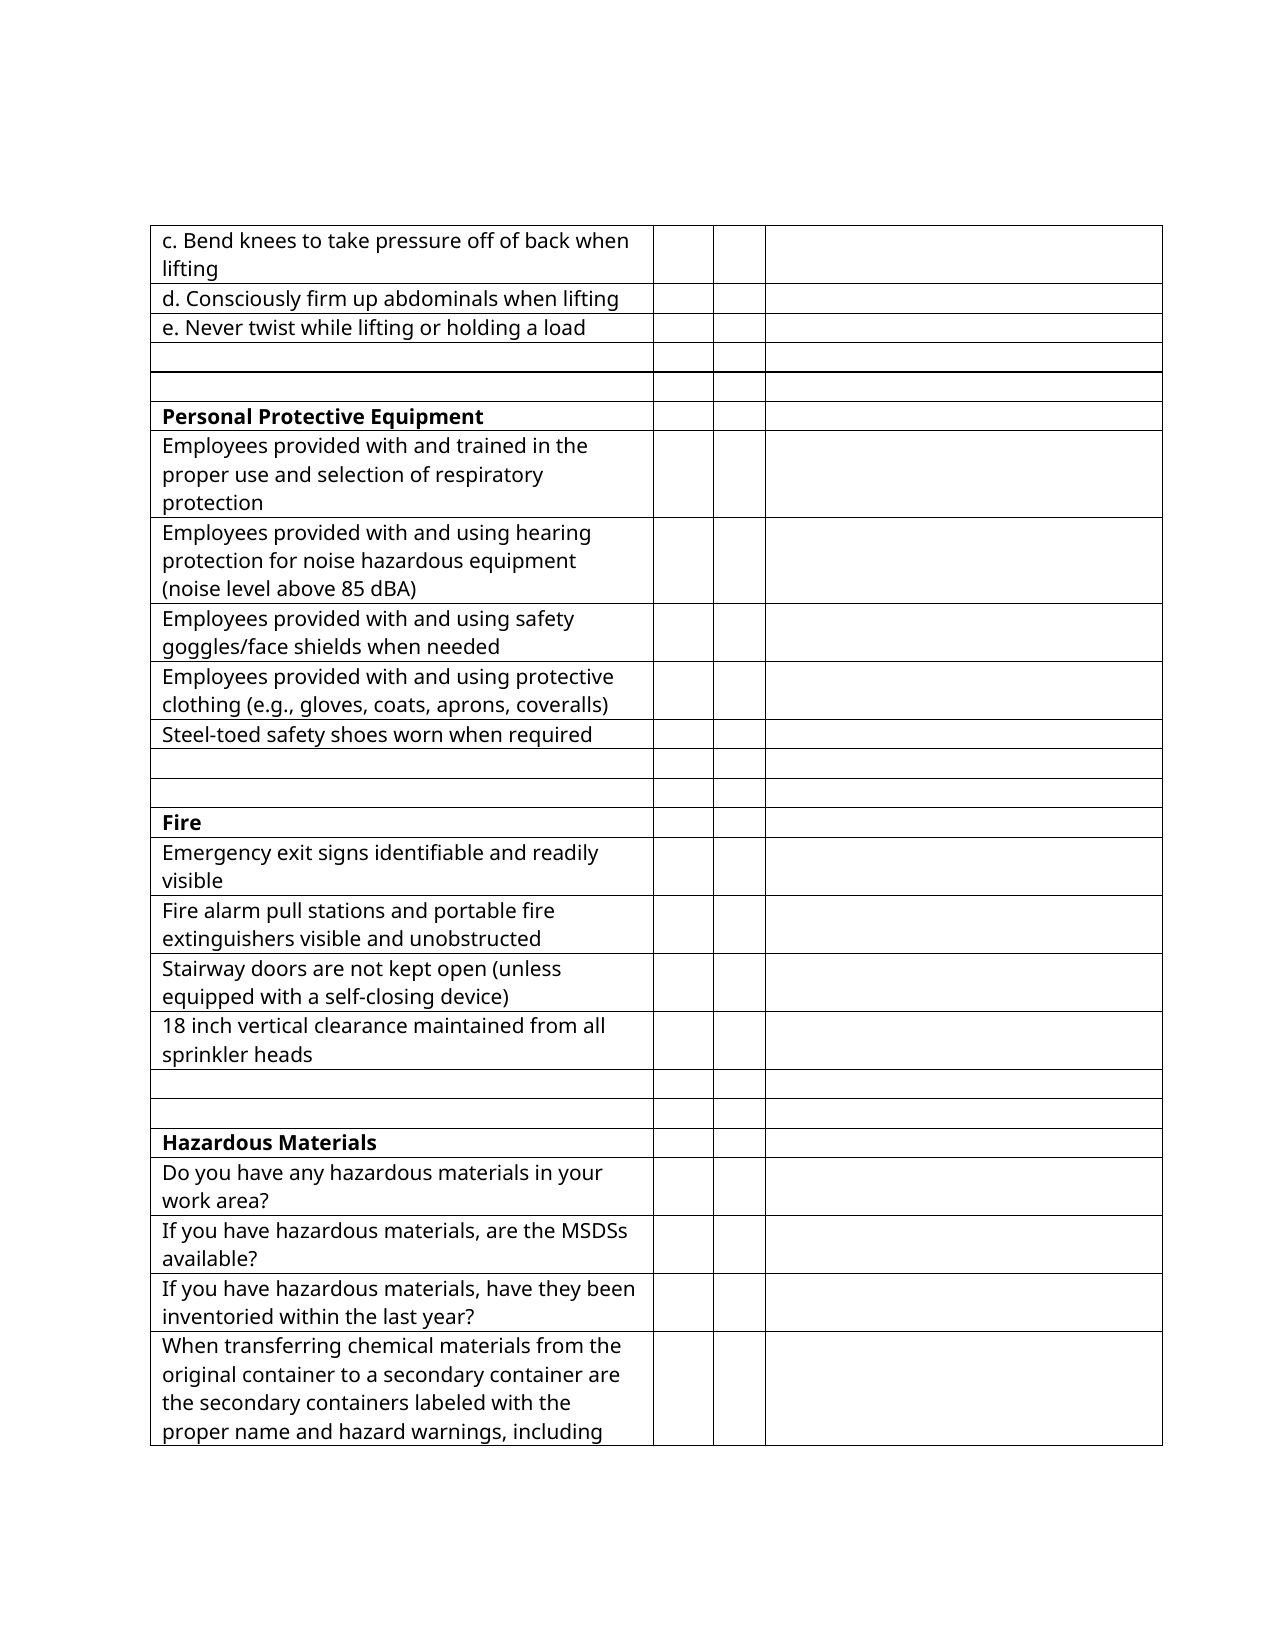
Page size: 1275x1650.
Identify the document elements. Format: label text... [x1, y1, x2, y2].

table_cell [714, 343, 765, 371]
table_cell [654, 1332, 713, 1445]
table_cell [766, 779, 1162, 807]
table_cell [151, 749, 653, 778]
table_cell [766, 662, 1162, 719]
table_cell [714, 1216, 765, 1273]
table_cell [766, 518, 1162, 603]
table_cell Personal Protective Equipment [151, 402, 653, 430]
table_cell [654, 896, 713, 953]
table_cell Fire alarm pull stations and portable fire extinguishers visible and unobstructed [151, 896, 653, 953]
table_cell [766, 1012, 1162, 1068]
table_cell [654, 720, 713, 748]
table_cell Steel-toed safety shoes worn when required [151, 720, 653, 748]
table_cell [654, 402, 713, 430]
table_cell [151, 1099, 653, 1127]
table_cell [766, 1274, 1162, 1331]
table_cell [654, 314, 713, 342]
table_cell [766, 1216, 1162, 1273]
table_cell [654, 1099, 713, 1127]
table_cell [654, 662, 713, 719]
table_cell [654, 1216, 713, 1273]
table_cell [766, 838, 1162, 895]
table_cell [766, 1070, 1162, 1098]
table_cell [714, 896, 765, 953]
table_cell [714, 1129, 765, 1157]
table_cell [654, 1274, 713, 1331]
table_cell [714, 749, 765, 778]
table_cell Emergency exit signs identifiable and readily visible [151, 838, 653, 895]
table_cell [766, 373, 1162, 401]
table_cell [766, 1332, 1162, 1445]
table_cell [766, 1129, 1162, 1157]
table_cell [654, 749, 713, 778]
table_cell [714, 604, 765, 661]
table_cell Employees provided with and using hearing protection for noise hazardous equipment (noise level above 85 dBA) [151, 518, 653, 603]
table_cell If you have hazardous materials, have they been inventoried within the last year? [151, 1274, 653, 1331]
table_cell [714, 779, 765, 807]
table_cell [766, 749, 1162, 778]
table_cell [714, 431, 765, 517]
table_cell [766, 431, 1162, 517]
table_cell [654, 779, 713, 807]
table_cell [714, 720, 765, 748]
table_cell [766, 604, 1162, 661]
table_cell [714, 1158, 765, 1215]
table_cell [714, 226, 765, 283]
table_cell [766, 343, 1162, 371]
table_cell [654, 604, 713, 661]
table_cell Do you have any hazardous materials in your work area? [151, 1158, 653, 1215]
table_cell [714, 1012, 765, 1068]
table_cell [766, 284, 1162, 312]
table_cell [714, 838, 765, 895]
table_cell [654, 518, 713, 603]
table_cell [766, 402, 1162, 430]
table_cell [714, 518, 765, 603]
table_cell [766, 1099, 1162, 1127]
table_cell Hazardous Materials [151, 1129, 653, 1157]
table_cell [714, 1099, 765, 1127]
table_cell [151, 343, 653, 371]
table_cell Stairway doors are not kept open (unless equipped with a self-closing device) [151, 954, 653, 1011]
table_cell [151, 1332, 653, 1445]
table_cell Employees provided with and using protective clothing (e.g., gloves, coats, aprons, coveralls) [151, 662, 653, 719]
table_cell [151, 373, 653, 401]
table_cell If you have hazardous materials, are the MSDSs available? [151, 1216, 653, 1273]
table_cell [766, 720, 1162, 748]
table_cell [151, 1070, 653, 1098]
table_cell [714, 662, 765, 719]
table_cell [654, 1070, 713, 1098]
table_cell Employees provided with and using safety goggles/face shields when needed [151, 604, 653, 661]
table_cell [714, 373, 765, 401]
table_cell [714, 808, 765, 837]
table_cell [766, 896, 1162, 953]
table_cell [654, 284, 713, 312]
table_cell [766, 954, 1162, 1011]
table_cell [654, 226, 713, 283]
table_cell e. Never twist while lifting or holding a load [151, 314, 653, 342]
table_cell [714, 314, 765, 342]
table_cell [654, 1158, 713, 1215]
table_cell [714, 1332, 765, 1445]
table_cell [654, 373, 713, 401]
table_cell [654, 431, 713, 517]
table_cell [654, 343, 713, 371]
table_cell [151, 779, 653, 807]
table_cell [714, 284, 765, 312]
table_cell [654, 808, 713, 837]
table_cell [654, 838, 713, 895]
table_cell [714, 1274, 765, 1331]
table_cell Fire [151, 808, 653, 837]
table_cell c. Bend knees to take pressure off of back when lifting [151, 226, 653, 283]
table_cell [714, 954, 765, 1011]
table_cell 18 inch vertical clearance maintained from all sprinkler heads [151, 1012, 653, 1068]
table_cell [766, 226, 1162, 283]
table_cell [766, 1158, 1162, 1215]
table_cell d. Consciously firm up abdominals when lifting [151, 284, 653, 312]
table_cell [654, 954, 713, 1011]
table_cell [766, 314, 1162, 342]
table_cell [654, 1129, 713, 1157]
table_cell [766, 808, 1162, 837]
table_cell [714, 402, 765, 430]
table_cell Employees provided with and trained in the proper use and selection of respiratory protection [151, 431, 653, 517]
table_cell [654, 1012, 713, 1068]
table_cell [714, 1070, 765, 1098]
